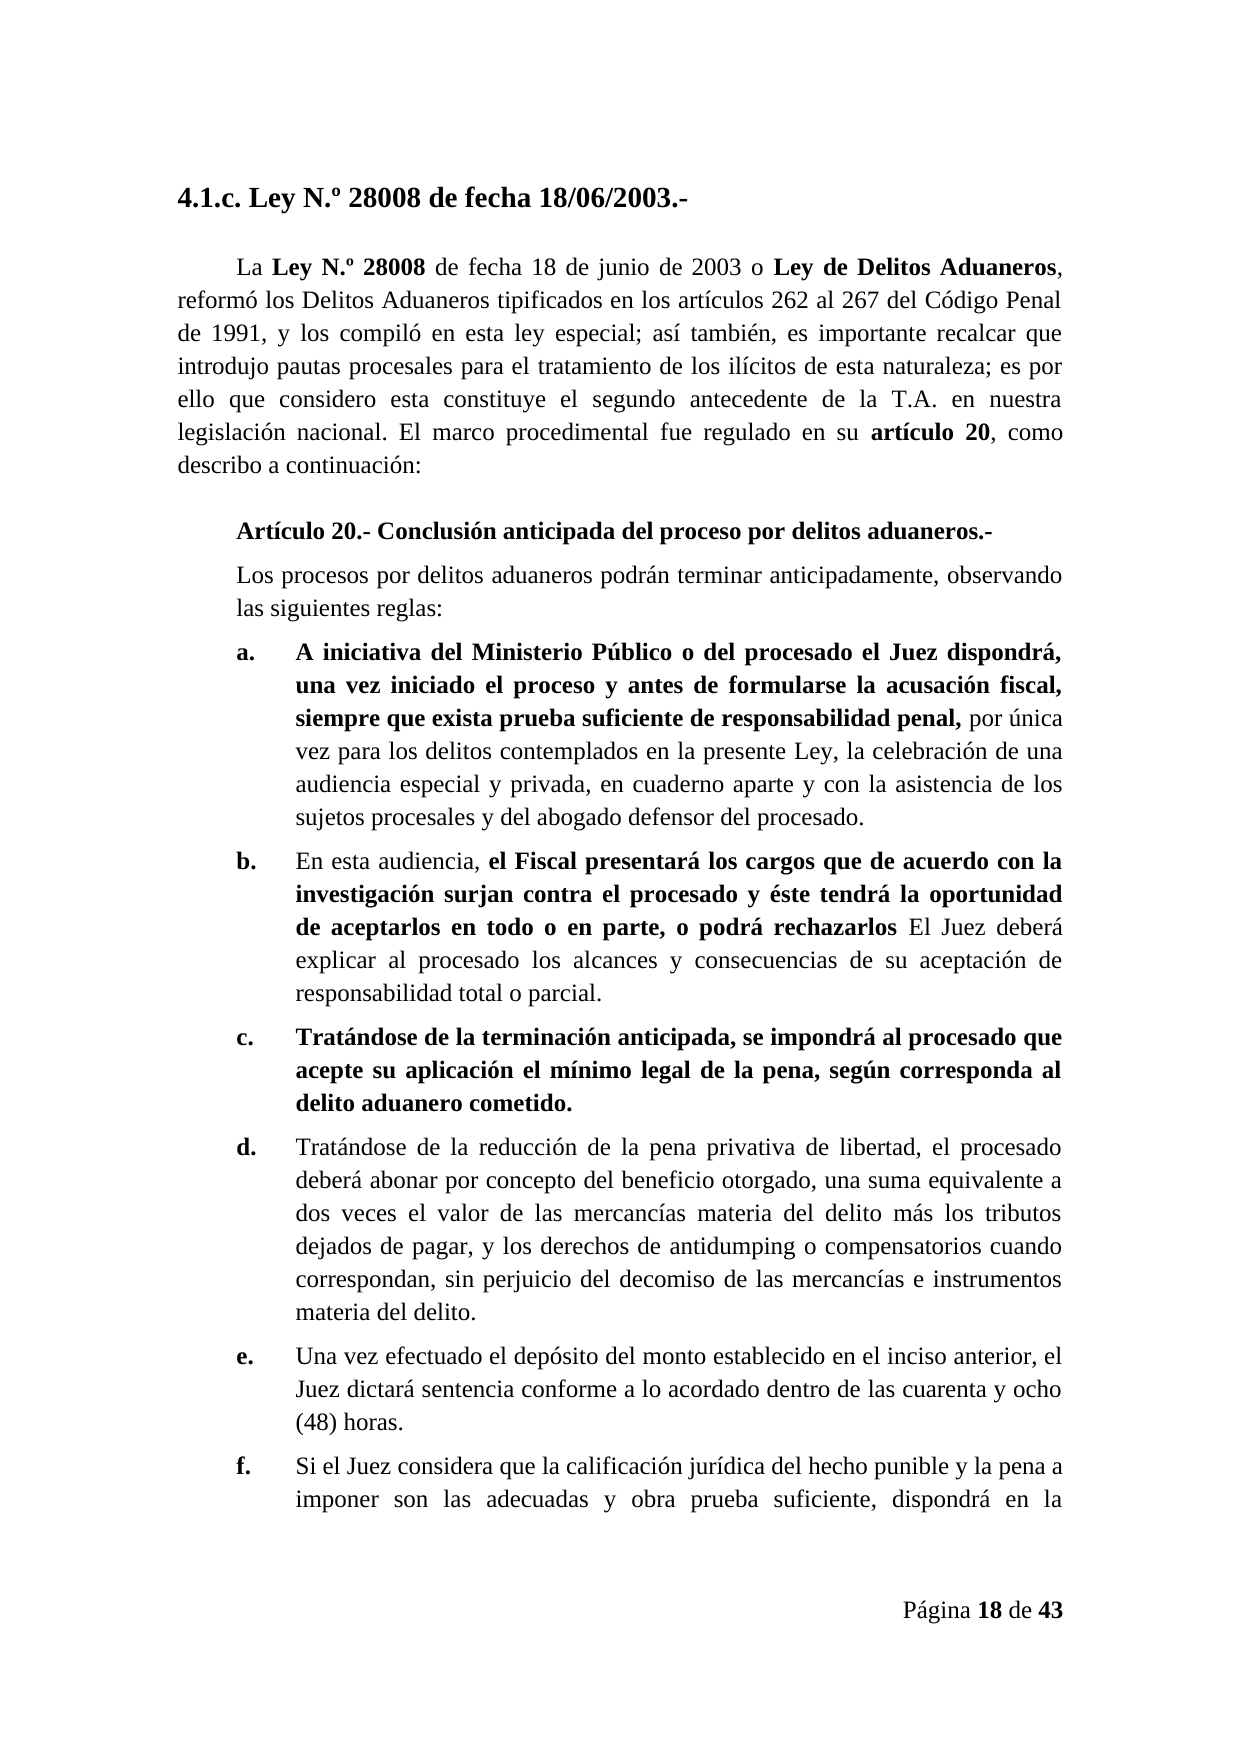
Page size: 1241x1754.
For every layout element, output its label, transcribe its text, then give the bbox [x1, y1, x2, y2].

text La Ley N.º 28008 de fecha 18 de junio de 2003 o Ley de Delitos Aduaneros, reformó los Delitos Aduaneros tipificados en los artículos 262 al 267 del Código Penal de 1991, y los compiló en esta ley especial; así también, es importante recalcar que introdujo pautas procesales para el tratamiento de los ilícitos de esta naturaleza; es por ello que considero esta constituye el segundo antecedente de la T.A. en nuestra legislación nacional. El marco procedimental fue regulado en su artículo 20, como describo a continuación: [177, 252, 1063, 479]
list Una vez efectuado el depósito del monto establecido en el inciso anterior, el Juez dictará sentencia conforme a lo acordado dentro de las cuarenta y ocho (48) horas. [236, 1341, 1063, 1436]
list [236, 1451, 1063, 1513]
text Los procesos por delitos aduaneros podrán terminar anticipadamente, observando las siguientes reglas: [236, 560, 1063, 622]
list Tratándose de la reducción de la pena privativa de libertad, el procesado deberá abonar por concepto del beneficio otorgado, una suma equivalente a dos veces el valor de las mercancías materia del delito más los tributos dejados de pagar, y los derechos de antidumping o compensatorios cuando correspondan, sin perjuicio del decomiso de las mercancías e instrumentos materia del delito. [236, 1132, 1063, 1326]
list A iniciativa del Ministerio Público o del procesado el Juez dispondrá, una vez iniciado el proceso y antes de formularse la acusación fiscal, siempre que exista prueba suficiente de responsabilidad penal, por única vez para los delitos contemplados en la presente Ley, la celebración de una audiencia especial y privada, en cuaderno aparte y con la asistencia de los sujetos procesales y del abogado defensor del procesado. [236, 637, 1063, 831]
list Tratándose de la terminación anticipada, se impondrá al procesado que acepte su aplicación el mínimo legal de la pena, según corresponda al delito aduanero cometido. [236, 1022, 1063, 1117]
text 4.1.c. Ley N.º 28008 de fecha 18/06/2003.- [177, 181, 1063, 214]
list En esta audiencia, el Fiscal presentará los cargos que de acuerdo con la investigación surjan contra el procesado y éste tendrá la oportunidad de aceptarlos en todo o en parte, o podrá rechazarlos El Juez deberá explicar al procesado los alcances y consecuencias de su aceptación de responsabilidad total o parcial. [236, 846, 1063, 1007]
text Artículo 20.- Conclusión anticipada del proceso por delitos aduaneros.- [236, 516, 1063, 545]
